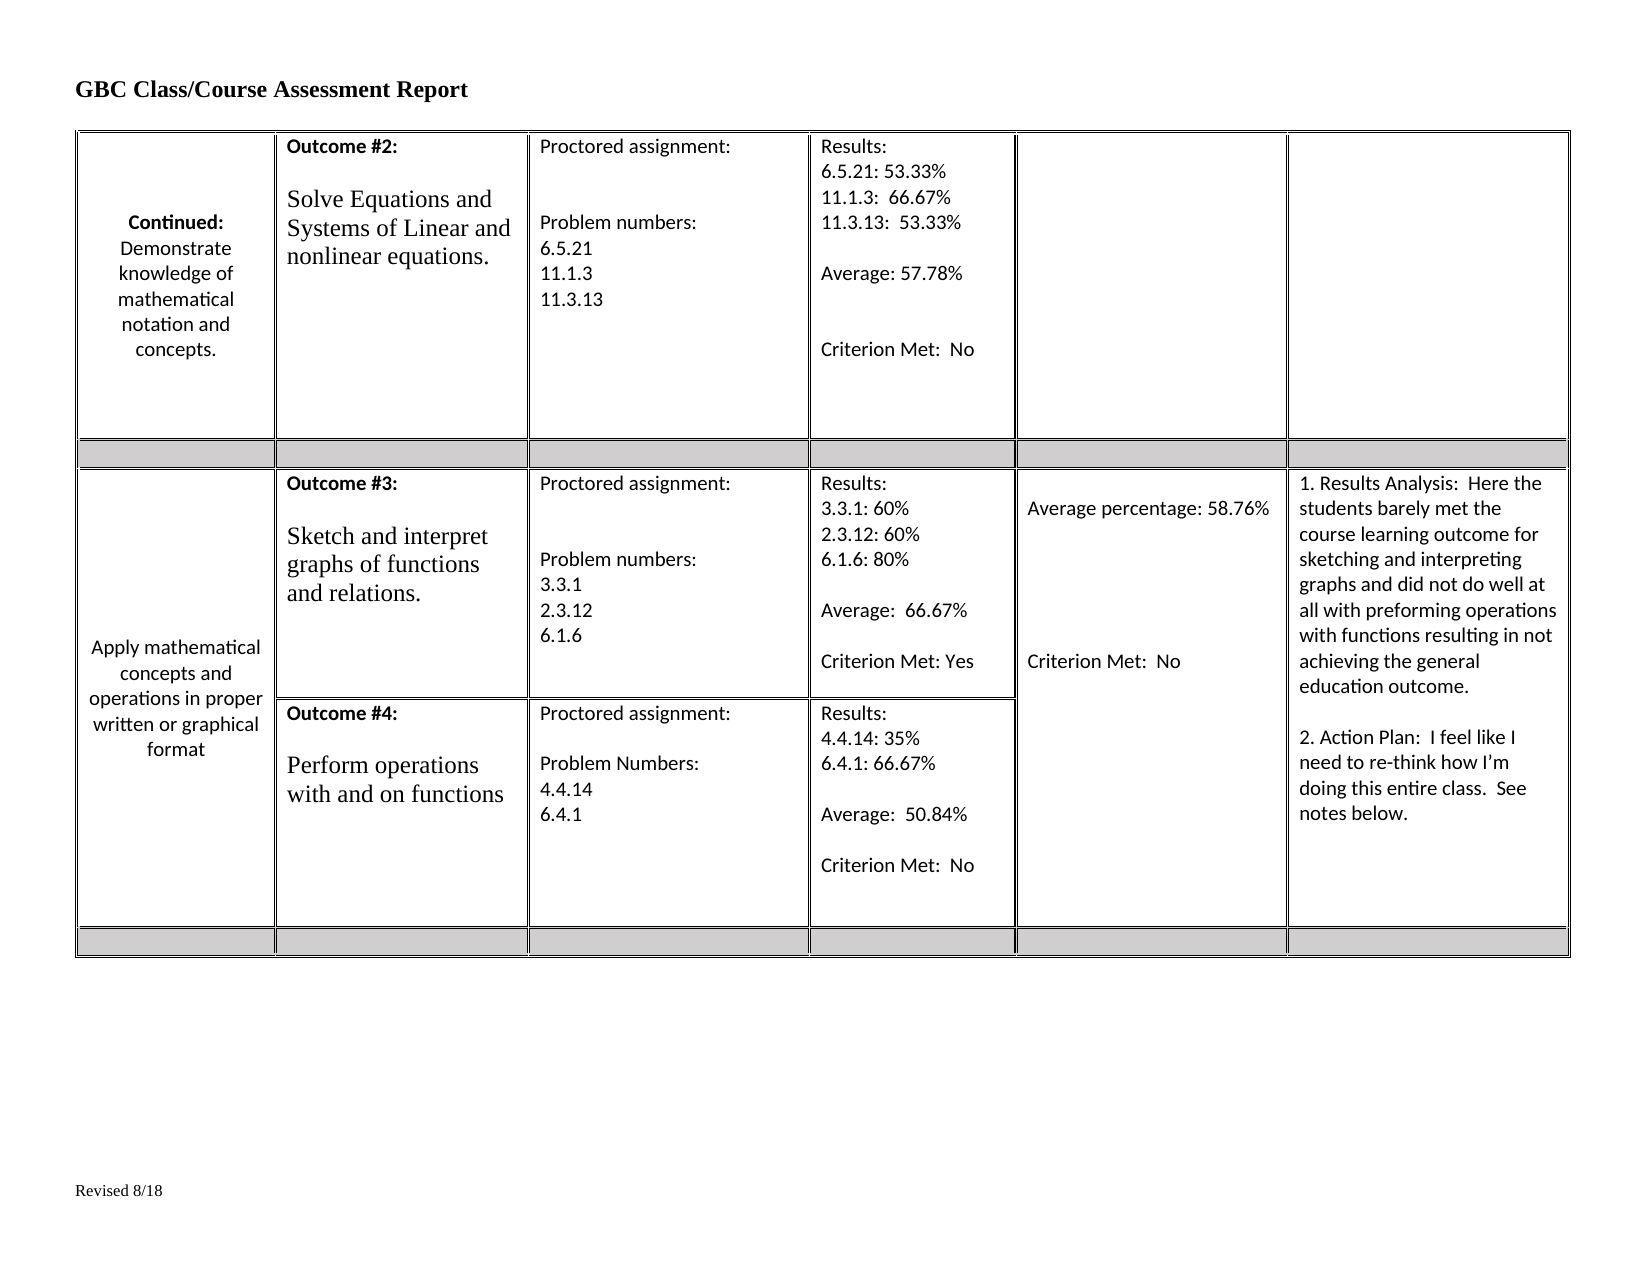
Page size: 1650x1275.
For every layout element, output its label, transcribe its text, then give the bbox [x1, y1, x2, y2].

table_cell Results: 6.5.21: 53.33% 11.1.3: 66.67% 11.3.13: 53.33% Average: 57.78% Criterion Met: No [810, 133, 1016, 438]
table_cell [1288, 438, 1569, 467]
table_cell [77, 438, 275, 467]
table_cell [1018, 441, 1286, 467]
table_cell Average percentage: 58.76% Criterion Met: No [1018, 470, 1286, 926]
table_cell Proctored assignment: Problem numbers: 3.3.1 2.3.12 6.1.6 [530, 470, 808, 697]
table_cell [277, 441, 527, 467]
table_cell Continued: Demonstrate knowledge of mathematical notation and concepts. [77, 130, 275, 438]
table_cell Outcome #4: Perform operations with and on functions [277, 700, 527, 926]
table_cell Proctored assignment: Problem numbers: 6.5.21 11.1.3 11.3.13 [529, 133, 809, 438]
table_cell [1016, 926, 1288, 955]
table_cell 1. Results Analysis: Here the students barely met the course learning outcome for sketching and interpreting graphs and did not do well at all with preforming operations with functions resulting in not achieving the general education outcome. 2. Action Plan: I feel like I need to re-think how I’m doing this entire class. See notes below. [1289, 467, 1568, 926]
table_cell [1288, 133, 1568, 438]
table_cell [77, 926, 275, 955]
table_cell Apply mathematical concepts and operations in proper written or graphical format [78, 467, 274, 926]
table_cell Results: 3.3.1: 60% 2.3.12: 60% 6.1.6: 80% Average: 66.67% Criterion Met: Yes [811, 470, 1014, 697]
table_cell [530, 441, 808, 467]
table_cell [1288, 926, 1569, 955]
table_cell [810, 929, 1016, 955]
table_cell Proctored assignment: Problem Numbers: 4.4.14 6.4.1 [530, 700, 808, 926]
table_cell Outcome #3: Sketch and interpret graphs of functions and relations. [277, 470, 527, 697]
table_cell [1016, 131, 1288, 438]
table_cell Results: 4.4.14: 35% 6.4.1: 66.67% Average: 50.84% Criterion Met: No [811, 700, 1014, 926]
table_cell Outcome #2: Solve Equations and Systems of Linear and nonlinear equations. [275, 133, 528, 438]
table_cell [529, 929, 809, 955]
table_cell [275, 929, 528, 955]
table_cell [811, 441, 1014, 467]
